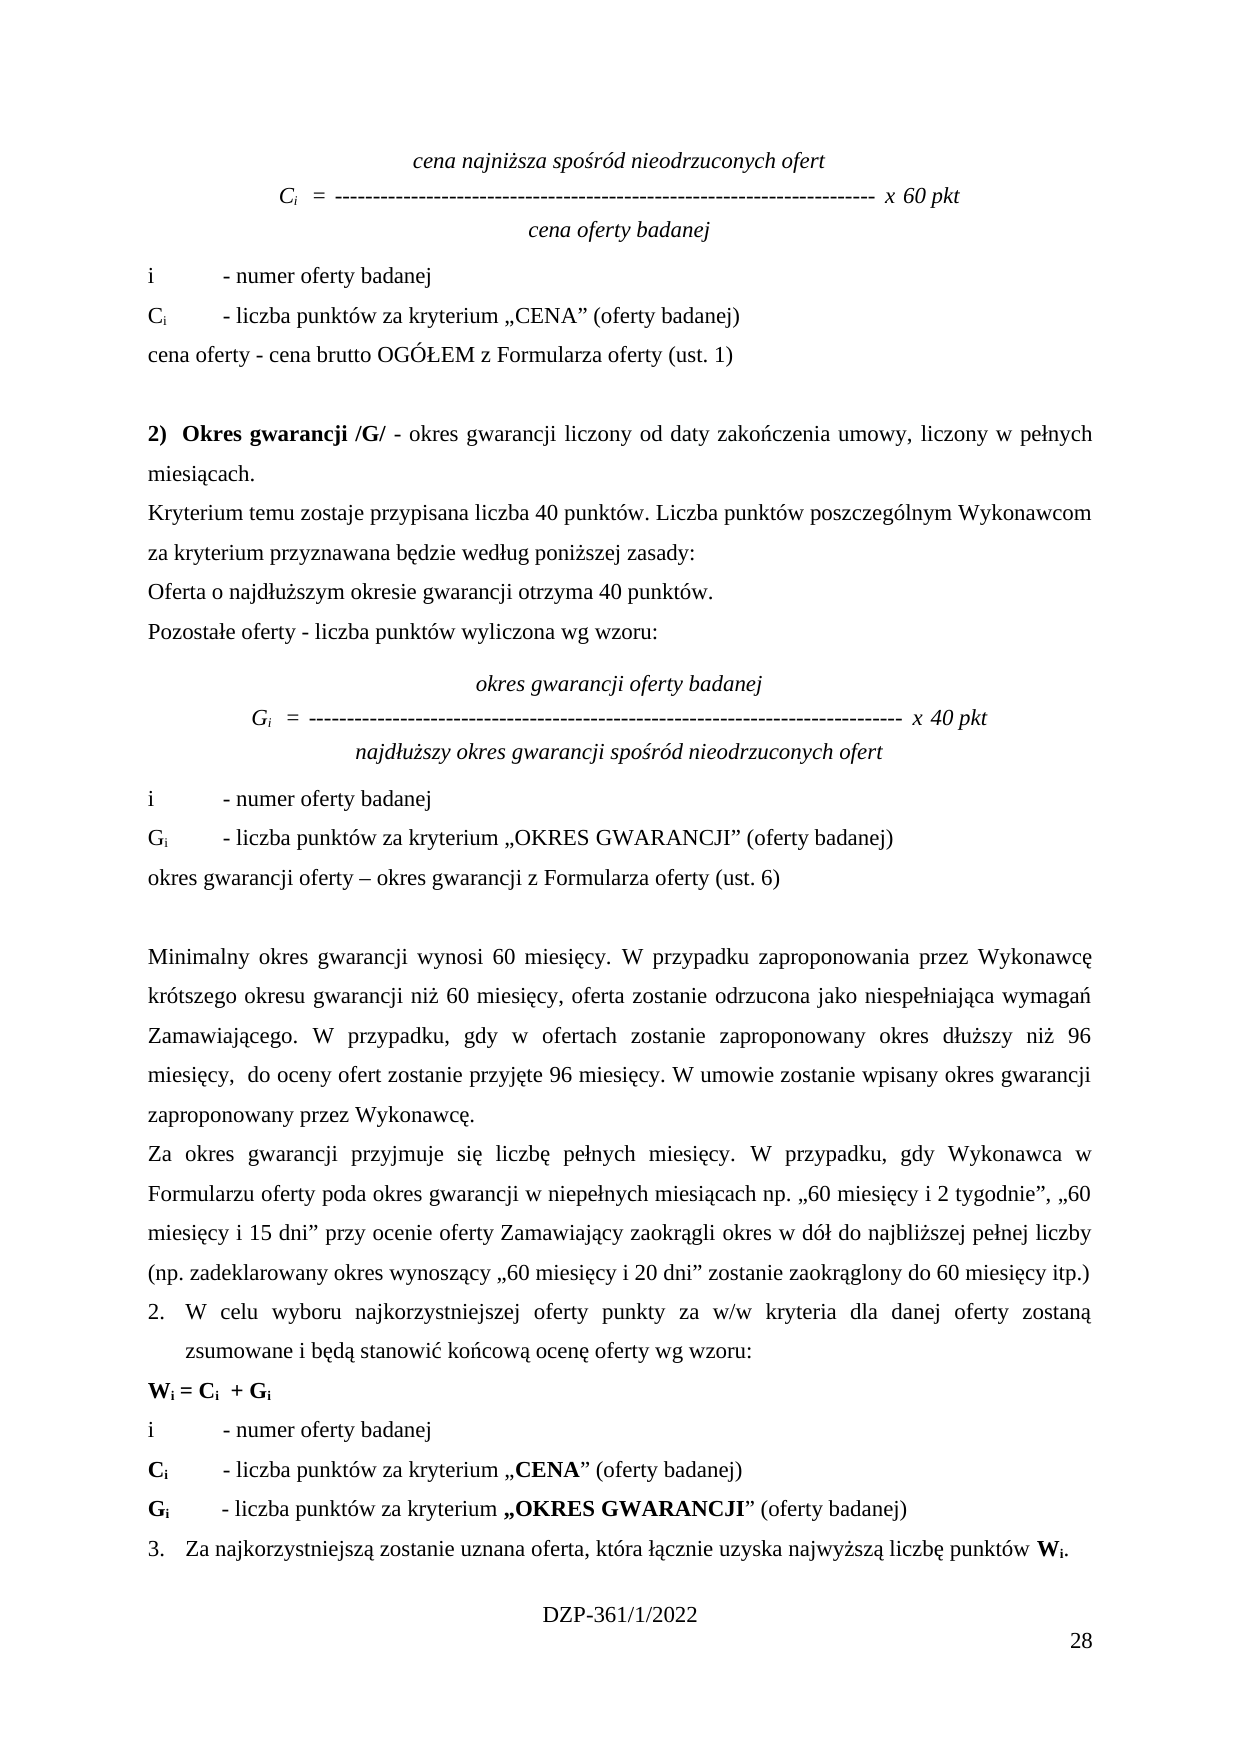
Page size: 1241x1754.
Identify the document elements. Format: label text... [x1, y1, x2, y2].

list W celu wyboru najkorzystniejszej oferty punkty za w/w kryteria dla danej oferty zostaną zsumowane i będą stanowić końcową ocenę oferty wg wzoru: [148, 1298, 1093, 1364]
text okres gwarancji oferty – okres gwarancji z Formularza oferty (ust. 6) [148, 864, 1093, 890]
text Minimalny okres gwarancji wynosi 60 miesięcy. W przypadku zaproponowania przez Wykonawcę krótszego okresu gwarancji niż 60 miesięcy, oferta zostanie odrzucona jako niespełniająca wymagań Zamawiającego. W przypadku, gdy w ofertach zostanie zaproponowany okres dłuższy niż 96 miesięcy, do oceny ofert zostanie przyjęte 96 miesięcy. W umowie zostanie wpisany okres gwarancji zaproponowany przez Wykonawcę. [148, 943, 1093, 1127]
text okres gwarancji oferty badanej [148, 670, 1093, 696]
text najdłuższy okres gwarancji spośród nieodrzuconych ofert [148, 738, 1093, 764]
text Gi = ------------------------------------------------------------------------------ x 40 pkt [148, 704, 1093, 730]
text Ci = ----------------------------------------------------------------------- x 60 pkt [148, 182, 1093, 208]
text Ci - liczba punktów za kryterium „CENA” (oferty badanej) [148, 302, 1093, 328]
text i - numer oferty badanej [148, 1417, 1093, 1443]
text 2) Okres gwarancji /G/ - okres gwarancji liczony od daty zakończenia umowy, liczony w pełnych miesiącach. [148, 421, 1093, 486]
list Za najkorzystniejszą zostanie uznana oferta, która łącznie uzyska najwyższą liczbę punktów Wi. [148, 1535, 1093, 1561]
text Oferta o najdłuższym okresie gwarancji otrzyma 40 punktów. [148, 578, 1093, 605]
text Kryterium temu zostaje przypisana liczba 40 punktów. Liczba punktów poszczególnym Wykonawcom za kryterium przyznawana będzie według poniższej zasady: [148, 499, 1093, 565]
text cena oferty - cena brutto OGÓŁEM z Formularza oferty (ust. 1) [148, 342, 1093, 368]
text Gi - liczba punktów za kryterium „OKRES GWARANCJI” (oferty badanej) [148, 824, 1093, 851]
text Wi = Ci + Gi [148, 1377, 1093, 1403]
text i - numer oferty badanej [148, 785, 1093, 811]
text Ci - liczba punktów za kryterium „CENA” (oferty badanej) [148, 1456, 1093, 1482]
text cena oferty badanej [148, 216, 1093, 242]
text Za okres gwarancji przyjmuje się liczbę pełnych miesięcy. W przypadku, gdy Wykonawca w Formularzu oferty poda okres gwarancji w niepełnych miesiącach np. „60 miesięcy i 2 tygodnie”, „60 miesięcy i 15 dni” przy ocenie oferty Zamawiający zaokrągli okres w dół do najbliższej pełnej liczby (np. zadeklarowany okres wynoszący „60 miesięcy i 20 dni” zostanie zaokrąglony do 60 miesięcy itp.) [148, 1140, 1093, 1285]
text cena najniższa spośród nieodrzuconych ofert [148, 148, 1093, 174]
text Gi - liczba punktów za kryterium „OKRES GWARANCJI” (oferty badanej) [148, 1496, 1093, 1522]
text i - numer oferty badanej [148, 263, 1093, 289]
text Pozostałe oferty - liczba punktów wyliczona wg wzoru: [148, 618, 1093, 644]
